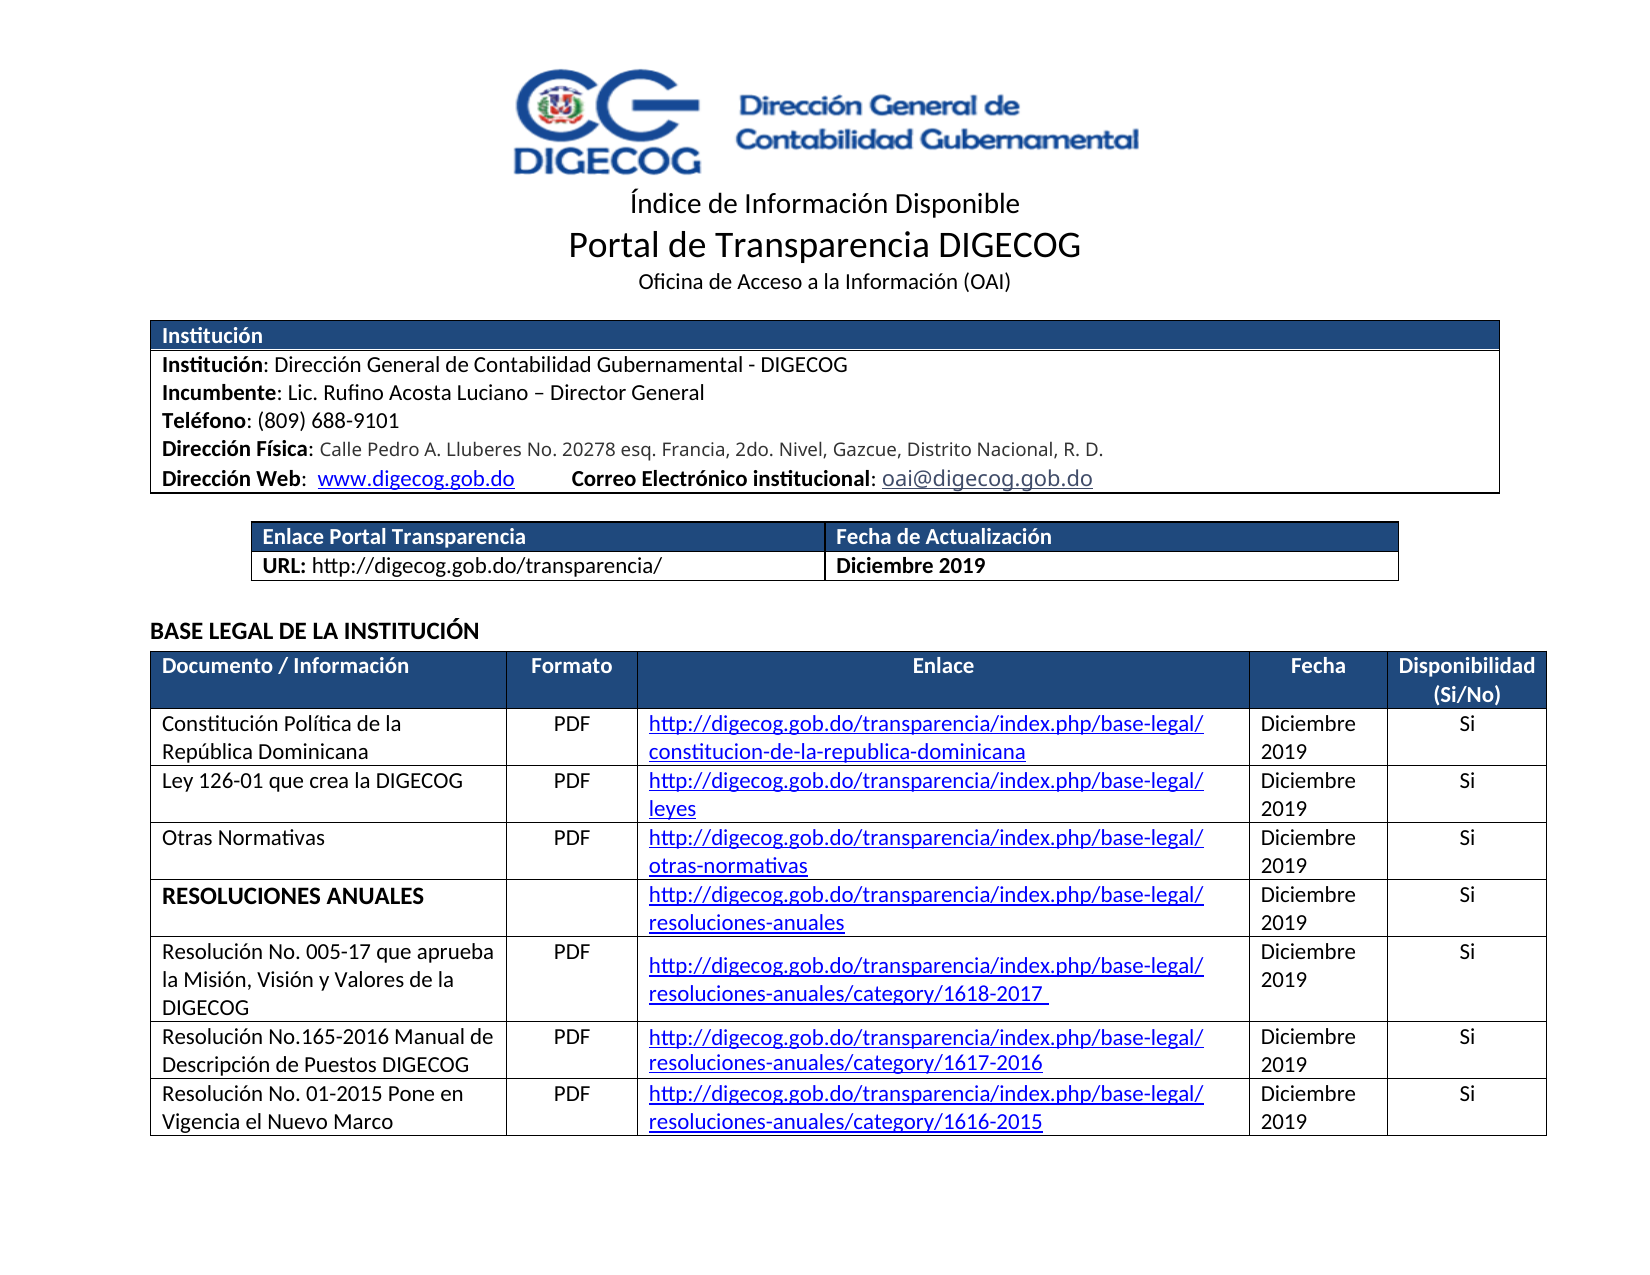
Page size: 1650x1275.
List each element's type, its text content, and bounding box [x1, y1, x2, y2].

table_header Fecha [1250, 652, 1387, 708]
table_cell Otras Normativas [151, 823, 506, 879]
table_cell PDF [507, 937, 637, 1021]
table_cell Diciembre 2019 [1250, 823, 1387, 879]
table_cell URL: http://digecog.gob.do/transparencia/ [252, 552, 824, 579]
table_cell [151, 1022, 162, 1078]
table_cell Diciembre 2019 [1250, 937, 1387, 1021]
table_cell PDF [507, 1079, 637, 1135]
table_cell Si [1388, 1079, 1546, 1135]
table_cell Diciembre 2019 [1250, 1079, 1387, 1135]
table_cell Diciembre 2019 [1250, 709, 1387, 765]
table_header Enlace Portal Transparencia [252, 523, 824, 551]
table_cell http://digecog.gob.do/transparencia/index.php/base-legal/constitucion-de-la-republica-dominicana [638, 709, 1249, 765]
table_cell Constitución Política de la República Dominicana [151, 709, 506, 765]
table_header Formato [507, 652, 637, 708]
table_header Enlace [638, 652, 1249, 708]
table_cell Ley 126-01 que crea la DIGECOG [151, 766, 506, 822]
table_cell http://digecog.gob.do/transparencia/index.php/base-legal/otras-normativas [638, 823, 1249, 879]
table_cell Diciembre 2019 [1250, 766, 1387, 822]
table_cell Resolución No. 01-2015 Pone en Vigencia el Nuevo Marco Normativo NICSP [393, 1079, 506, 1135]
table_cell http://digecog.gob.do/transparencia/index.php/base-legal/resoluciones-anuales/category/1618-2017 [638, 937, 1249, 1021]
table_header Institución [151, 321, 1499, 349]
table_cell Si [1388, 709, 1546, 765]
table_cell Diciembre 2019 [1250, 1022, 1387, 1078]
table_cell http://digecog.gob.do/transparencia/index.php/base-legal/resoluciones-anuales [638, 880, 1249, 936]
table_cell PDF [507, 823, 637, 879]
table_cell Si [1388, 823, 1546, 879]
table_cell http://digecog.gob.do/transparencia/index.php/base-legal/leyes [638, 766, 1249, 822]
table_cell RESOLUCIONES ANUALES [151, 880, 506, 936]
table_cell Diciembre 2019 [1250, 880, 1387, 936]
picture [488, 65, 1162, 186]
table_cell [507, 880, 637, 936]
table_header Fecha de Actualización [826, 523, 1398, 551]
table_cell Si [1388, 766, 1546, 822]
table_cell PDF [507, 1022, 637, 1078]
table_cell http://digecog.gob.do/transparencia/index.php/base-legal/resoluciones-anuales/category/1616-2015 [638, 1079, 1249, 1135]
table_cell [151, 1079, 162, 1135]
table_cell PDF [507, 709, 637, 765]
table_cell Resolución No. 005-17 que aprueba la Misión, Visión y Valores de la DIGECOG [151, 937, 506, 1021]
text BASE LEGAL DE LA INSTITUCIÓN [150, 616, 1500, 646]
table_cell Si [1388, 937, 1546, 1021]
table_cell Institución: Dirección General de Contabilidad Gubernamental - DIGECOG Incumbente: Lic. Rufino Acosta Luciano – Director General Teléfono: (809) 688-9101 Dirección Física: Calle Pedro A. Lluberes No. 20278 esq. Francia, 2do. Nivel, Gazcue, Distrito Nacional, R. D. Dirección Web: www.digecog.gob.do Correo Electrónico institucional: oai@digecog.gob.do [151, 351, 1499, 492]
table_cell Si [1388, 1022, 1546, 1078]
table_header Disponibilidad (Si/No) [1388, 652, 1546, 708]
table_cell Diciembre 2019 [826, 552, 1398, 579]
table_header Documento / Información [151, 652, 506, 708]
table_cell http://digecog.gob.do/transparencia/index.php/base-legal/resoluciones-anuales/category/1617-2016 [638, 1022, 1249, 1078]
table_cell PDF [507, 766, 637, 822]
table_cell Si [1388, 880, 1546, 936]
